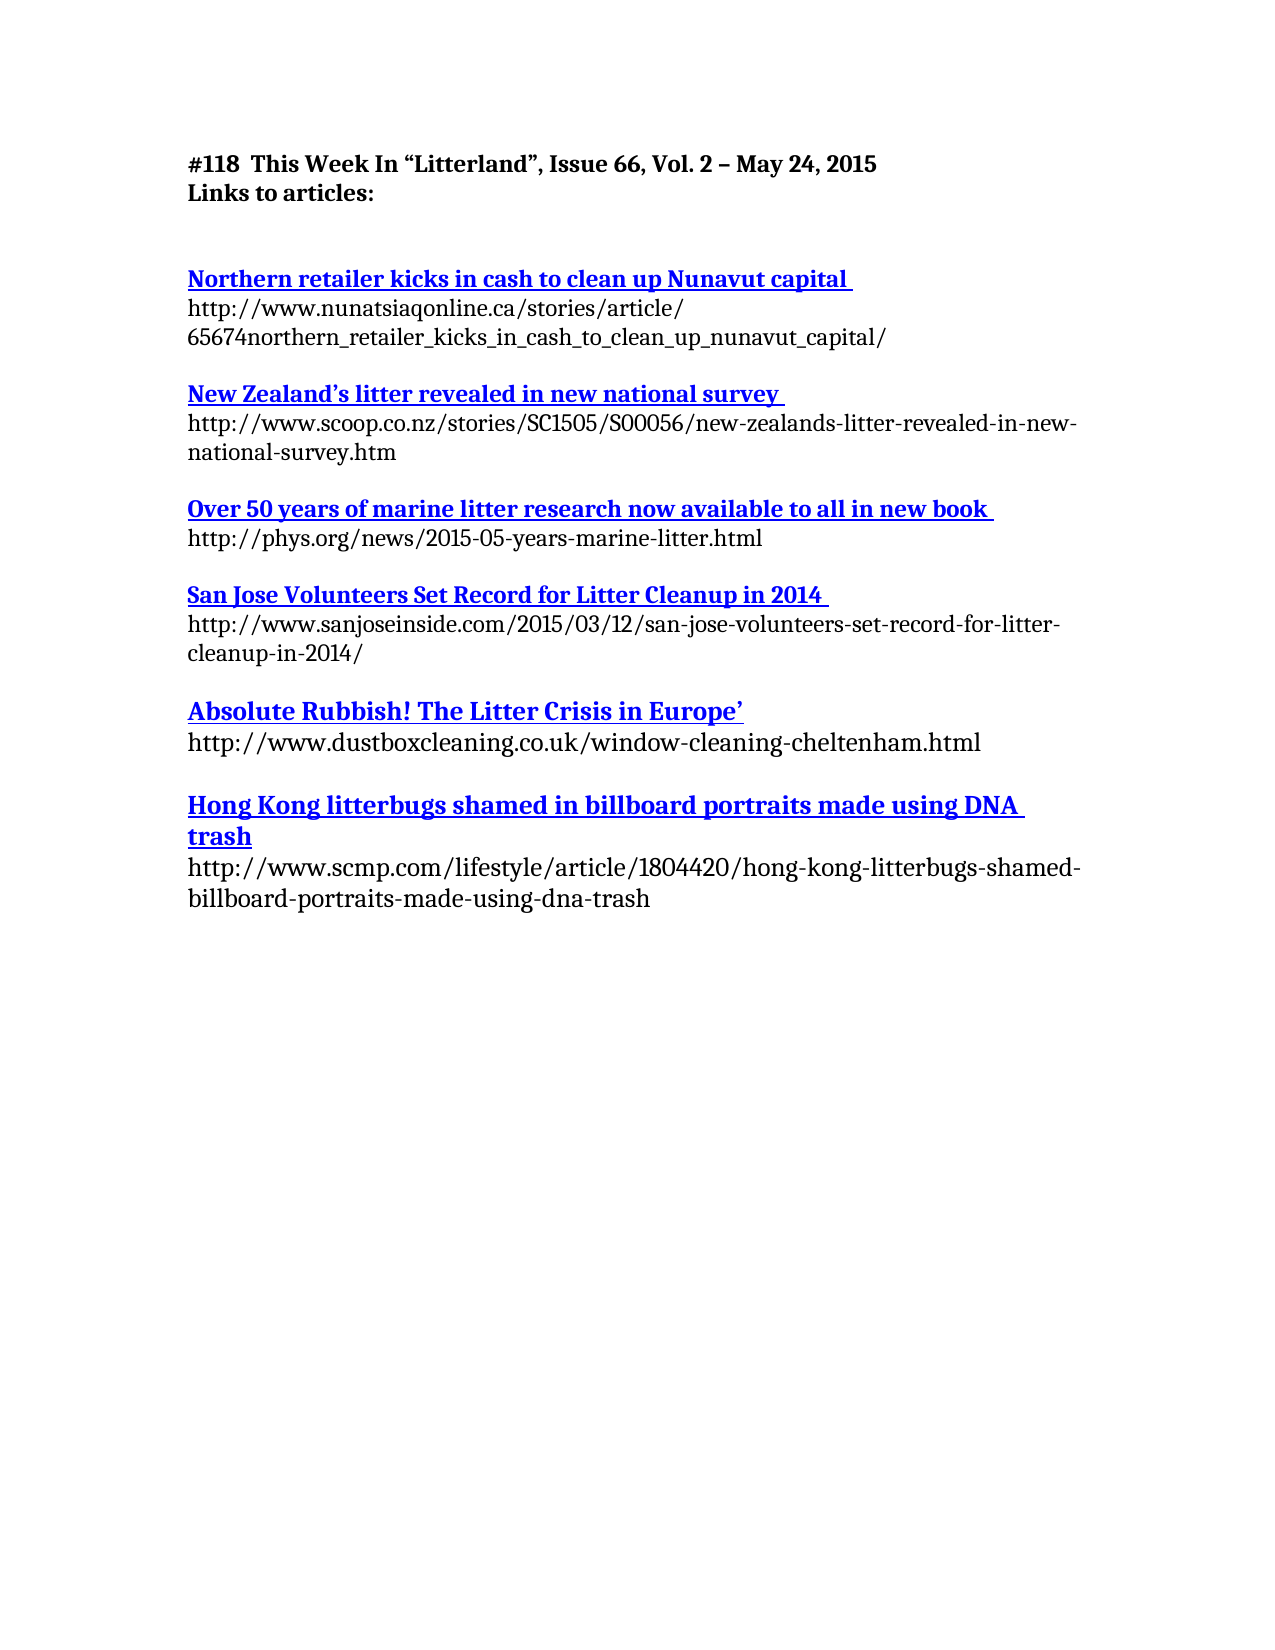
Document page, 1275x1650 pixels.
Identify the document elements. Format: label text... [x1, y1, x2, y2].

text http://www.dustboxcleaning.co.uk/window-cleaning-cheltenham.html [187, 727, 1087, 758]
text http://www.nunatsiaqonline.ca/stories/article/65674northern_retailer_kicks_in_cash_to_clean_up_nunavut_capital/ [187, 294, 1087, 351]
text Northern retailer kicks in cash to clean up Nunavut capital [187, 265, 1087, 294]
text Links to articles: [187, 179, 1087, 207]
text Absolute Rubbish! The Litter Crisis in Europe’ [187, 696, 1087, 727]
text Hong Kong litterbugs shamed in billboard portraits made using DNA trash [187, 790, 1087, 852]
text Over 50 years of marine litter research now available to all in new book http://phys.org/news/2015-05-years-marine-litter.html [187, 495, 1087, 552]
text http://www.scmp.com/lifestyle/article/1804420/hong-kong-litterbugs-shamed-billboard-portraits-made-using-dna-trash [187, 852, 1087, 914]
text http://www.scoop.co.nz/stories/SC1505/S00056/new-zealands-litter-revealed-in-new-national-survey.htm [187, 409, 1087, 466]
text San Jose Volunteers Set Record for Litter Cleanup in 2014 http://www.sanjoseinside.com/2015/03/12/san-jose-volunteers-set-record-for-litter-cleanup-in-2014/ [187, 581, 1087, 667]
text #118 This Week In “Litterland”, Issue 66, Vol. 2 – May 24, 2015 [187, 150, 1087, 179]
text New Zealand’s litter revealed in new national survey [187, 380, 1087, 409]
